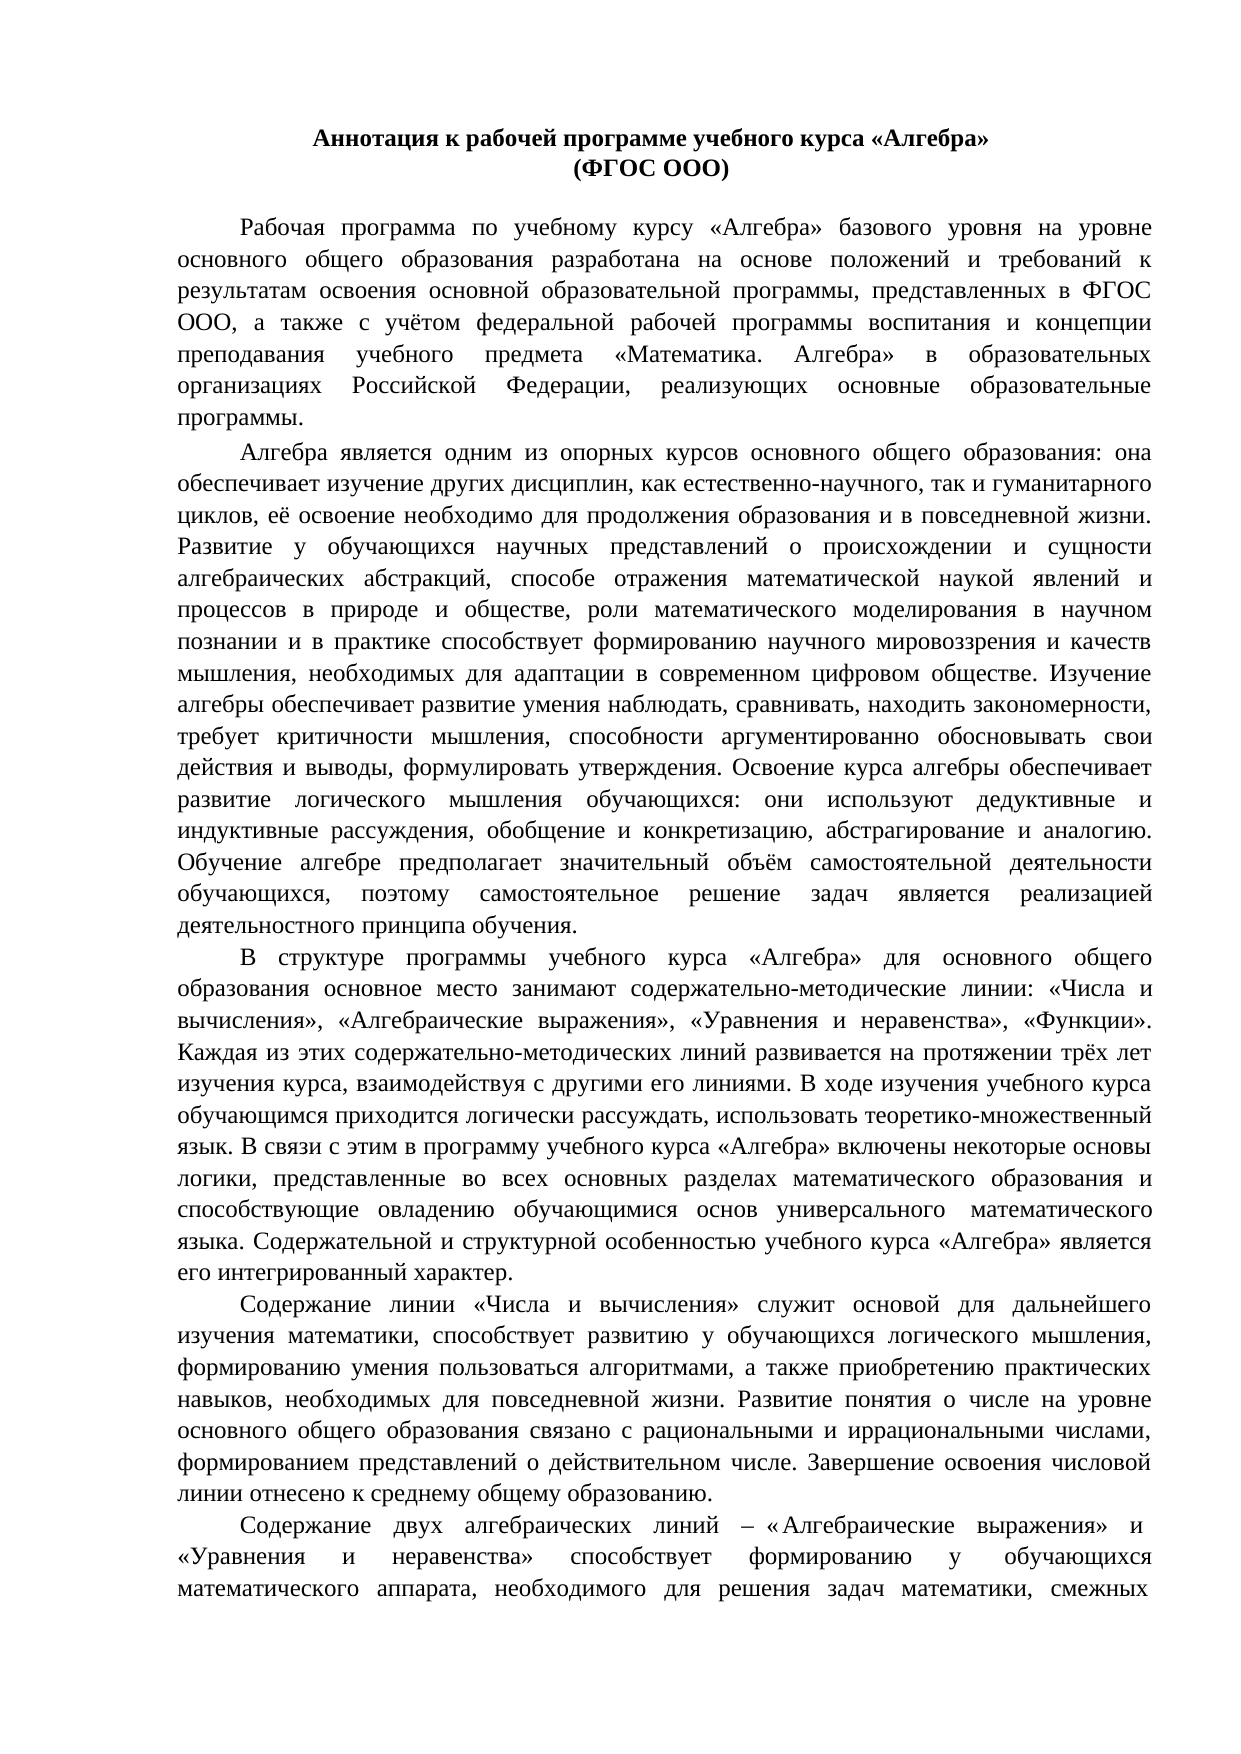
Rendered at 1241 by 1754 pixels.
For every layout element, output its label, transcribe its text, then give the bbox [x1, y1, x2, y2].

text Алгебра является одним из опорных курсов основного общего образования: она обеспечивает изучение других дисциплин, как естественно-научного, так и гуманитарного циклов, её освоение необходимо для продолжения образования и в повседневной жизни. Развитие у обучающихся научных представлений о происхождении и сущности алгебраических абстракций, способе отражения математической наукой явлений и процессов в природе и обществе, роли математического моделирования в научном познании и в практике способствует формированию научного мировоззрения и качеств мышления, необходимых для адаптации в современном цифровом обществе. Изучение алгебры обеспечивает развитие умения наблюдать, сравнивать, находить закономерности, требует критичности мышления, способности аргументированно обосновывать свои действия и выводы, формулировать утверждения. Освоение курса алгебры обеспечивает развитие логического мышления обучающихся: они используют дедуктивные и индуктивные рассуждения, обобщение и конкретизацию, абстрагирование и аналогию. Обучение алгебре предполагает значительный объём самостоятельной деятельности обучающихся, поэтому самостоятельное решение задач является реализацией деятельностного принципа обучения. [177, 437, 1152, 939]
text Рабочая программа по учебному курсу «Алгебра» базового уровня на уровне основного общего образования разработана на основе положений и требований к результатам освоения основной образовательной программы, представленных в ФГОС ООО, а также с учётом федеральной рабочей программы воспитания и концепции преподавания учебного предмета «Математика. Алгебра» в образовательных организациях Российской Федерации, реализующих основные образовательные программы. [177, 212, 1152, 431]
text «Уравнения и неравенства» способствует формированию у обучающихся математического аппарата, необходимого для решения задач математики, смежных [177, 1541, 1152, 1602]
text Содержание линии «Числа и вычисления» служит основой для дальнейшего изучения математики, способствует развитию у обучающихся логического мышления, формированию умения пользоваться алгоритмами, а также приобретению практических навыков, необходимых для повседневной жизни. Развитие понятия о числе на уровне основного общего образования связано с рациональными и иррациональными числами, формированием представлений о действительном числе. Завершение освоения числовой линии отнесено к среднему общему образованию. [177, 1289, 1152, 1507]
text Содержание двух алгебраических линий – «Алгебраические выражения» и [239, 1510, 1167, 1539]
subtitle Аннотация к рабочей программе учебного курса «Алгебра» (ФГОС ООО) [312, 123, 991, 182]
text В структуре программы учебного курса «Алгебра» для основного общего образования основное место занимают содержательно-методические линии: «Числа и вычисления», «Алгебраические выражения», «Уравнения и неравенства», «Функции». Каждая из этих содержательно-методических линий развивается на протяжении трёх лет изучения курса, взаимодействуя с другими его линиями. В ходе изучения учебного курса обучающимся приходится логически рассуждать, использовать теоретико-множественный язык. В связи с этим в программу учебного курса «Алгебра» включены некоторые основы логики, представленные во всех основных разделах математического образования и способствующие овладению обучающимися основ универсального математического языка. Содержательной и структурной особенностью учебного курса «Алгебра» является его интегрированный характер. [177, 942, 1153, 1286]
